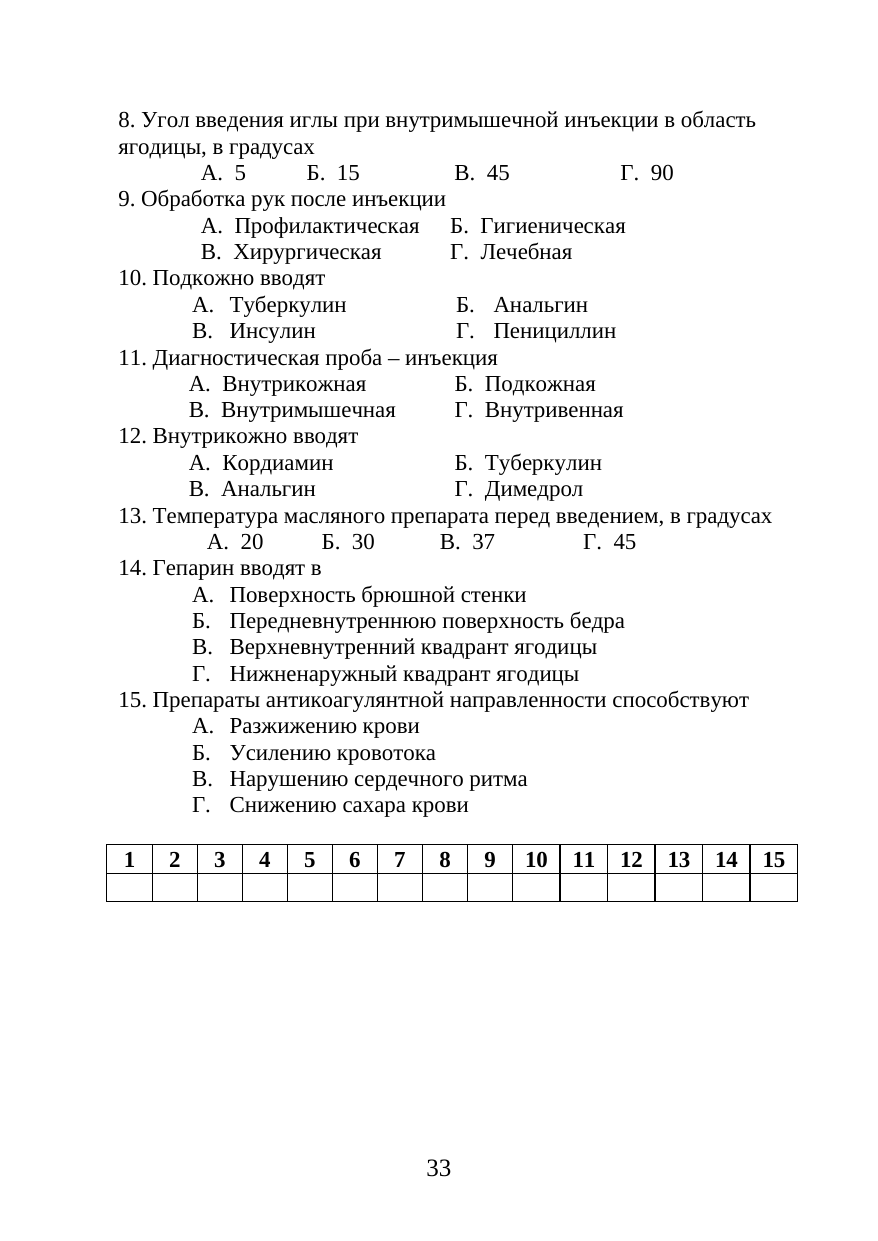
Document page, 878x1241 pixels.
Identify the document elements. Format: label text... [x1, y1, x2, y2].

table_cell [751, 874, 797, 901]
table_header А. 20 [195, 528, 310, 554]
table_cell [423, 874, 467, 901]
table_cell Г. Лечебная [439, 238, 694, 264]
text 13. Температура масляного препарата перед введением, в градусах [118, 502, 783, 528]
table_cell [198, 874, 242, 901]
list Снижению сахара крови [192, 792, 759, 818]
table_header А. Внутрикожная [177, 370, 443, 396]
table_header 10 [513, 845, 559, 873]
table_header 13 [656, 845, 702, 873]
text 15. Препараты антикоагулянтной направленности способствуют [118, 686, 759, 712]
table_cell [378, 874, 422, 901]
table_header 5 [288, 845, 332, 873]
table_cell Инсулин [107, 317, 413, 343]
table_header Б. 15 [295, 159, 443, 185]
list Верхневнутренний квадрант ягодицы [192, 633, 759, 660]
table_cell [288, 874, 332, 901]
table_cell [561, 874, 607, 901]
table_header А. Профилактическая [189, 212, 439, 238]
table_header 1 [107, 845, 152, 873]
table_header 9 [468, 845, 512, 873]
table_cell [513, 874, 559, 901]
table_cell Г. Димедрол [443, 475, 681, 502]
list Нижненаружный квадрант ягодицы [192, 660, 759, 686]
list Нарушению сердечного ритма [192, 765, 759, 792]
table_header 11 [561, 845, 607, 873]
table_header Г. 45 [572, 528, 649, 554]
table_header 2 [153, 845, 197, 873]
table_header 3 [198, 845, 242, 873]
table_header 14 [703, 845, 749, 873]
table_cell [703, 874, 749, 901]
text 14. Гепарин вводят в [118, 554, 759, 581]
table_cell В. Хирургическая [189, 238, 439, 264]
text 8. Угол введения иглы при внутримышечной инъекции в область ягодицы, в градусах [118, 106, 771, 159]
table_cell В. Внутримышечная [177, 396, 443, 423]
table_header 8 [423, 845, 467, 873]
table_header Г. 90 [609, 159, 693, 185]
table_cell Пенициллин [414, 317, 685, 343]
list Усилению кровотока [192, 739, 759, 765]
list Поверхность брюшной стенки [192, 581, 759, 607]
table_header Б. Туберкулин [443, 449, 681, 475]
table_header Анальгин [414, 291, 685, 317]
text 10. Подкожно вводят [118, 264, 759, 291]
table_cell [608, 874, 654, 901]
table_header 12 [608, 845, 654, 873]
table_header В. 37 [428, 528, 572, 554]
table_cell [468, 874, 512, 901]
text 9. Обработка рук после инъекции [118, 185, 759, 212]
table_header Туберкулин [107, 291, 413, 317]
table_cell [107, 874, 152, 901]
table_cell [656, 874, 702, 901]
table_cell [333, 874, 377, 901]
table_header 15 [751, 845, 797, 873]
list Разжижению крови [192, 712, 759, 739]
table_header Б. Подкожная [443, 370, 728, 396]
text 12. Внутрикожно вводят [118, 423, 759, 449]
table_cell В. Анальгин [177, 475, 443, 502]
table_cell Г. Внутривенная [443, 396, 728, 423]
text 11. Диагностическая проба – инъекция [118, 343, 759, 370]
table_header А. Кордиамин [177, 449, 443, 475]
table_cell [153, 874, 197, 901]
table_header Б. 30 [310, 528, 428, 554]
table_header В. 45 [443, 159, 609, 185]
table_header Б. Гигиеническая [439, 212, 694, 238]
list Передневнутреннюю поверхность бедра [192, 607, 759, 633]
table_header 4 [243, 845, 287, 873]
table_header А. 5 [189, 159, 295, 185]
table_header 7 [378, 845, 422, 873]
table_header 6 [333, 845, 377, 873]
table_cell [243, 874, 287, 901]
